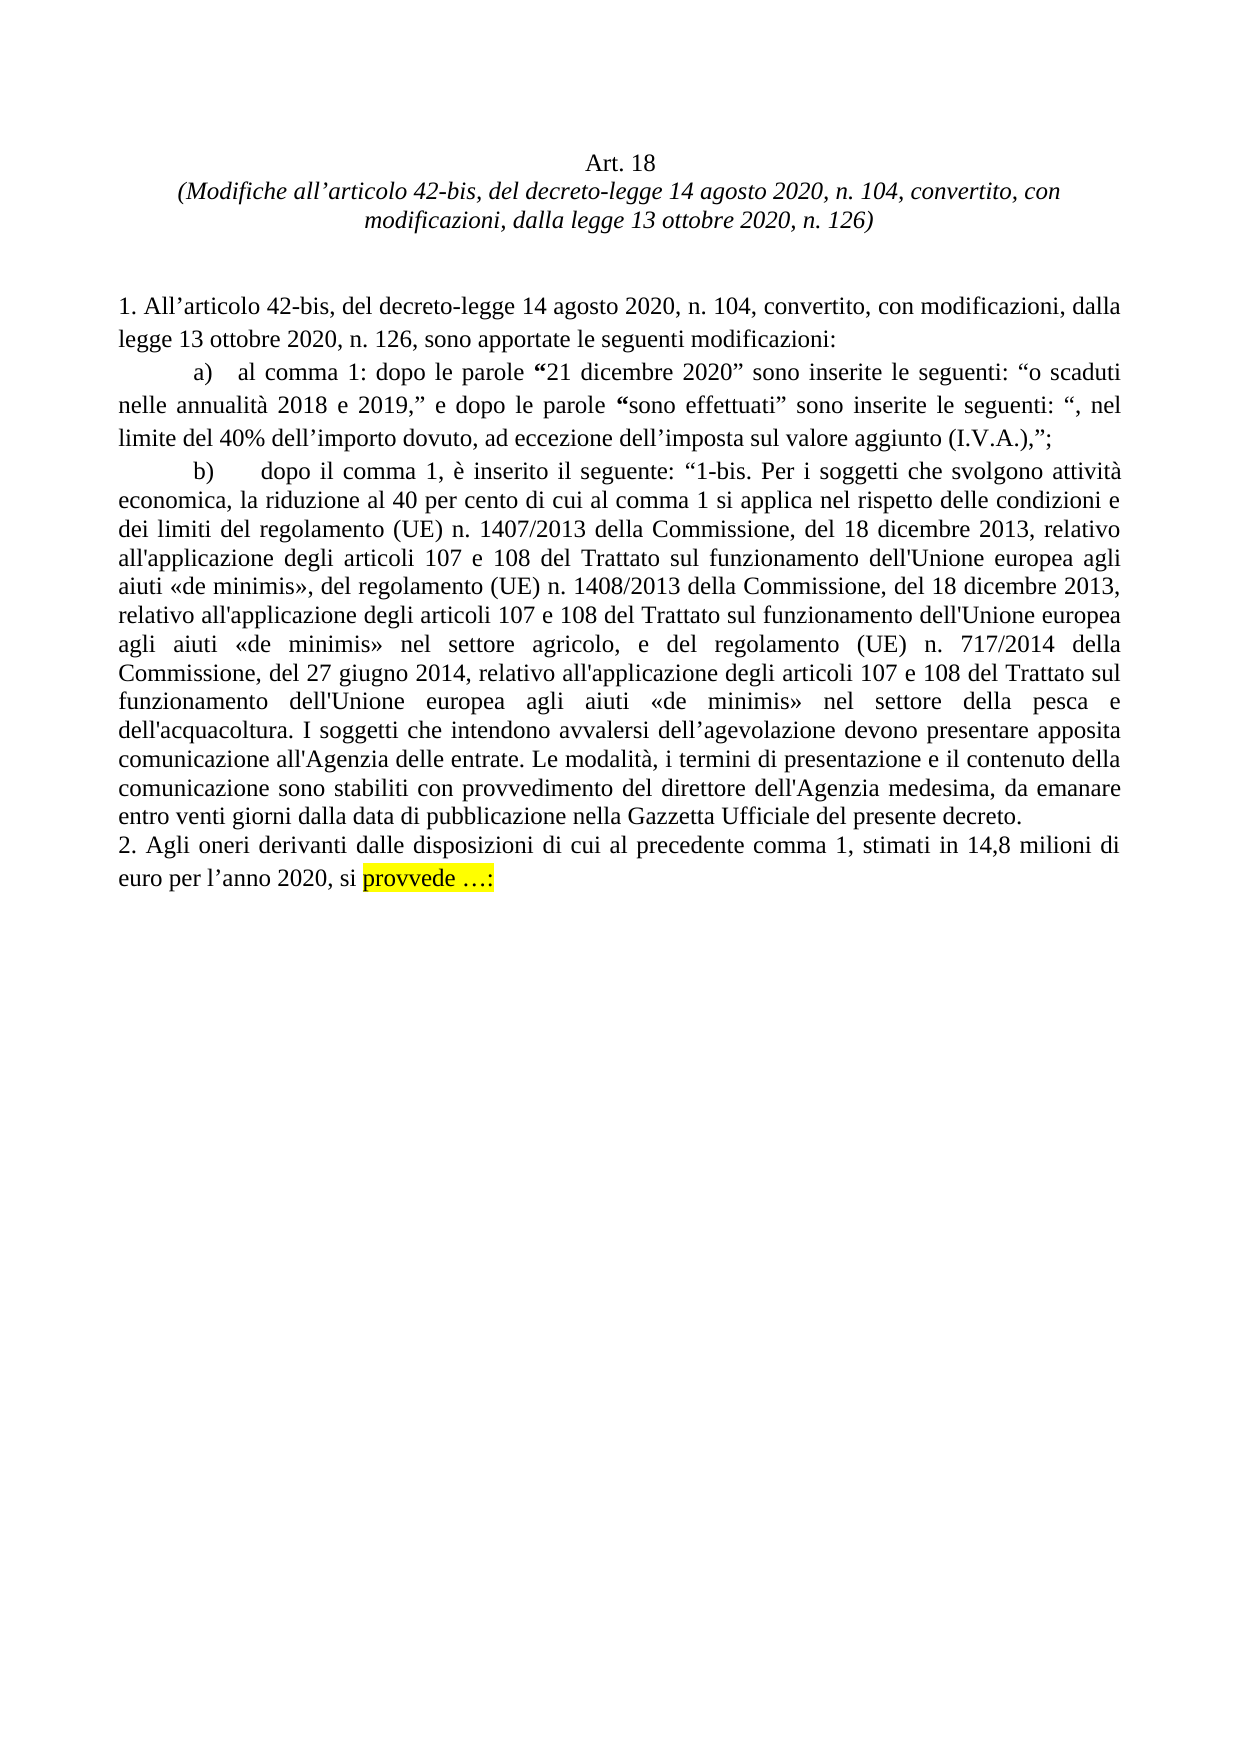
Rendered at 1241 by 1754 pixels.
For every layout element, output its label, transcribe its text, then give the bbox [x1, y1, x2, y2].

text b) dopo il comma 1, è inserito il seguente: “1-bis. Per i soggetti che svolgono attività economica, la riduzione al 40 per cento di cui al comma 1 si applica nel rispetto delle condizioni e dei limiti del regolamento (UE) n. 1407/2013 della Commissione, del 18 dicembre 2013, relativo all'applicazione degli articoli 107 e 108 del Trattato sul funzionamento dell'Unione europea agli aiuti «de minimis», del regolamento (UE) n. 1408/2013 della Commissione, del 18 dicembre 2013, relativo all'applicazione degli articoli 107 e 108 del Trattato sul funzionamento dell'Unione europea agli aiuti «de minimis» nel settore agricolo, e del regolamento (UE) n. 717/2014 della Commissione, del 27 giugno 2014, relativo all'applicazione degli articoli 107 e 108 del Trattato sul funzionamento dell'Unione europea agli aiuti «de minimis» nel settore della pesca e dell'acquacoltura. I soggetti che intendono avvalersi dell’agevolazione devono presentare apposita comunicazione all'Agenzia delle entrate. Le modalità, i termini di presentazione e il contenuto della comunicazione sono stabiliti con provvedimento del direttore dell'Agenzia medesima, da emanare entro venti giorni dalla data di pubblicazione nella Gazzetta Ufficiale del presente decreto. [118, 456, 1122, 830]
text 1. All’articolo 42-bis, del decreto-legge 14 agosto 2020, n. 104, convertito, con modificazioni, dalla legge 13 ottobre 2020, n. 126, sono apportate le seguenti modificazioni: [118, 291, 1122, 353]
text Art. 18 [118, 148, 1122, 176]
text a) al comma 1: dopo le parole “21 dicembre 2020” sono inserite le seguenti: “o scaduti nelle annualità 2018 e 2019,” e dopo le parole “sono effettuati” sono inserite le seguenti: “, nel limite del 40% dell’importo dovuto, ad eccezione dell’imposta sul valore aggiunto (I.V.A.),”; [118, 357, 1122, 452]
text (Modifiche all’articolo 42-bis, del decreto-legge 14 agosto 2020, n. 104, convertito, con modificazioni, dalla legge 13 ottobre 2020, n. 126) [118, 176, 1122, 234]
text 2. Agli oneri derivanti dalle disposizioni di cui al precedente comma 1, stimati in 14,8 milioni di euro per l’anno 2020, si provvede …: [118, 830, 1122, 892]
